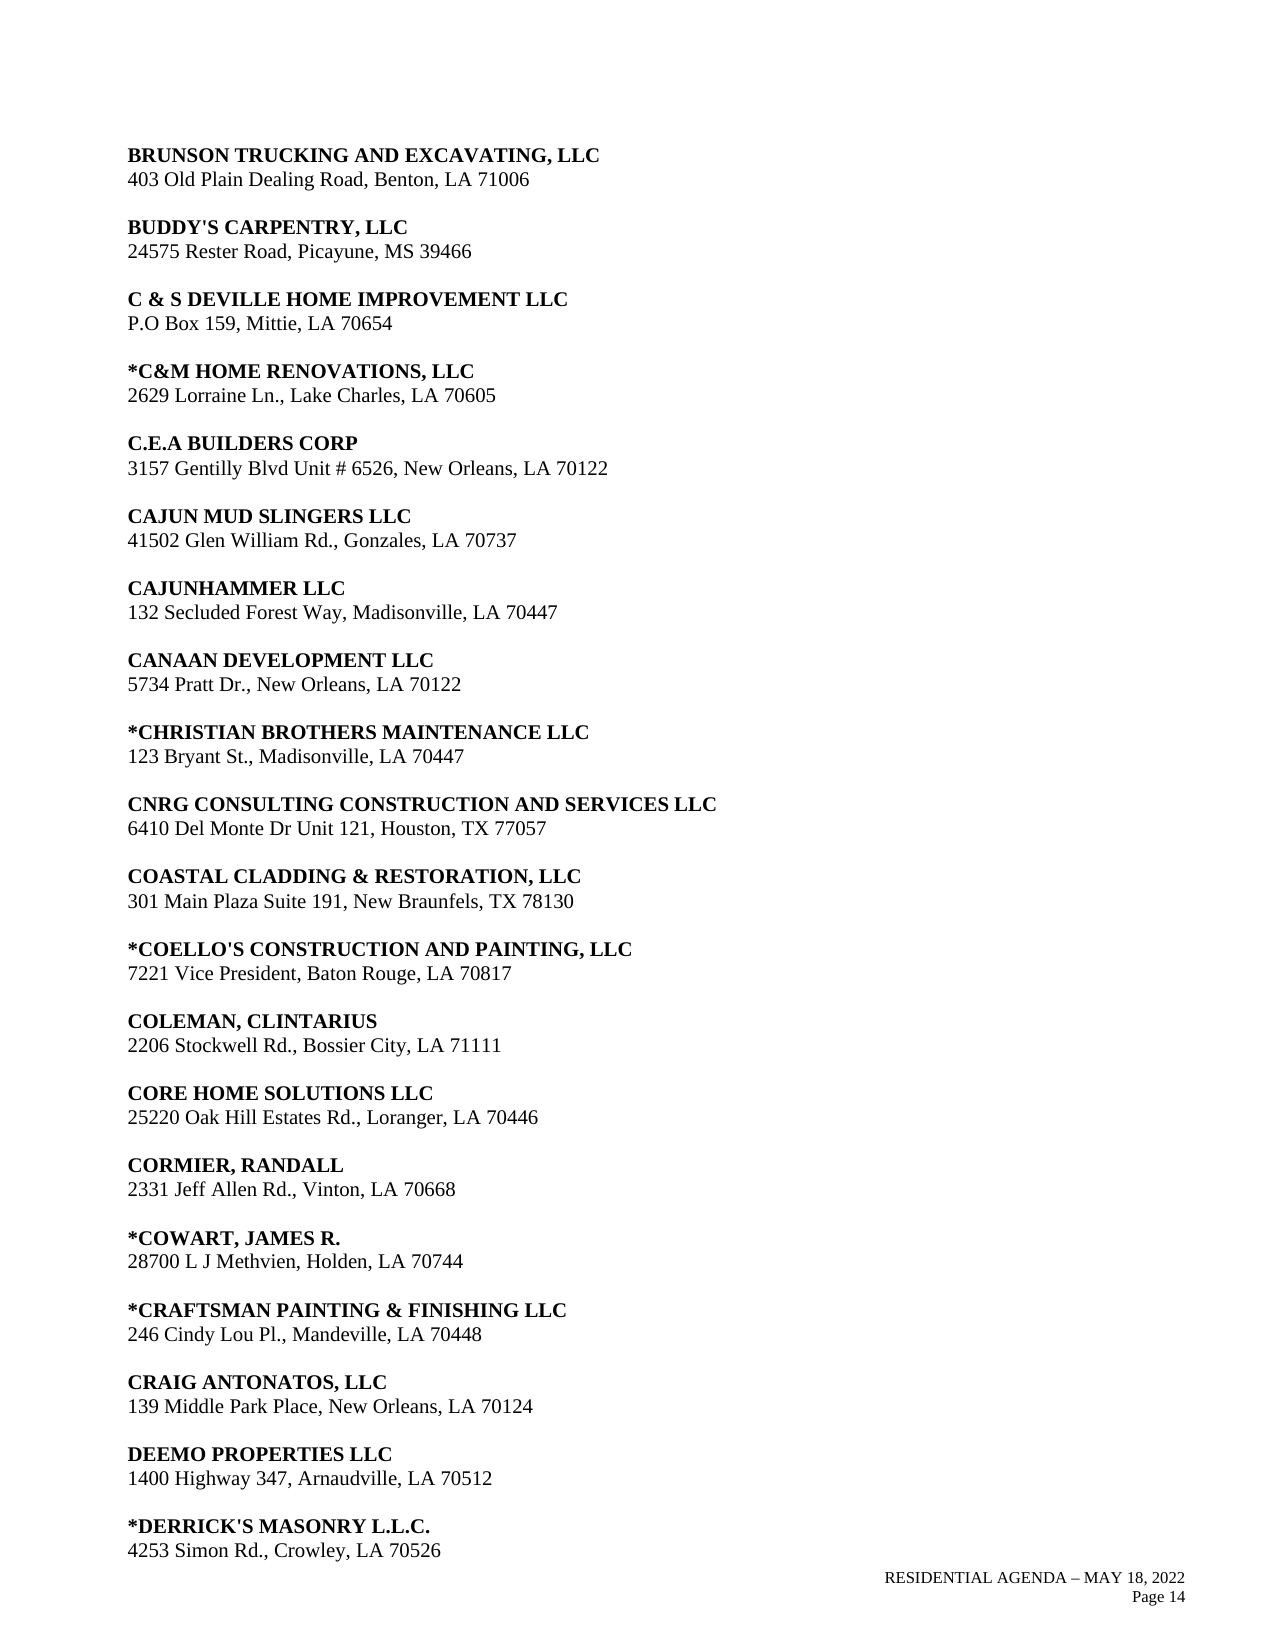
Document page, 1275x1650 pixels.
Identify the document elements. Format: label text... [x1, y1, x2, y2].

text C & S DEVILLE HOME IMPROVEMENT LLC [127, 287, 1185, 311]
text C.E.A BUILDERS CORP [127, 431, 1185, 455]
text CRAIG ANTONATOS, LLC [127, 1370, 1185, 1394]
text 4253 Simon Rd., Crowley, LA 70526 [127, 1538, 1185, 1562]
text CORMIER, RANDALL [127, 1153, 1185, 1177]
text CAJUN MUD SLINGERS LLC [127, 503, 1185, 528]
text COASTAL CLADDING & RESTORATION, LLC [127, 864, 1185, 888]
text 24575 Rester Road, Picayune, MS 39466 [127, 239, 1185, 263]
text 6410 Del Monte Dr Unit 121, Houston, TX 77057 [127, 816, 1185, 840]
text 139 Middle Park Place, New Orleans, LA 70124 [127, 1394, 1185, 1418]
text *COWART, JAMES R. [127, 1225, 1185, 1249]
text 403 Old Plain Dealing Road, Benton, LA 71006 [127, 167, 1185, 191]
text 3157 Gentilly Blvd Unit # 6526, New Orleans, LA 70122 [127, 455, 1185, 479]
text DEEMO PROPERTIES LLC [127, 1442, 1185, 1466]
text *COELLO'S CONSTRUCTION AND PAINTING, LLC [127, 937, 1185, 961]
text CAJUNHAMMER LLC [127, 576, 1185, 600]
text 2206 Stockwell Rd., Bossier City, LA 71111 [127, 1033, 1185, 1057]
text 123 Bryant St., Madisonville, LA 70447 [127, 744, 1185, 768]
text COLEMAN, CLINTARIUS [127, 1009, 1185, 1033]
text 132 Secluded Forest Way, Madisonville, LA 70447 [127, 600, 1185, 624]
text *DERRICK'S MASONRY L.L.C. [127, 1514, 1185, 1538]
text BUDDY'S CARPENTRY, LLC [127, 215, 1185, 239]
text 2331 Jeff Allen Rd., Vinton, LA 70668 [127, 1177, 1185, 1201]
text 1400 Highway 347, Arnaudville, LA 70512 [127, 1466, 1185, 1490]
text CORE HOME SOLUTIONS LLC [127, 1081, 1185, 1105]
text 5734 Pratt Dr., New Orleans, LA 70122 [127, 672, 1185, 696]
text 28700 L J Methvien, Holden, LA 70744 [127, 1249, 1185, 1273]
text 25220 Oak Hill Estates Rd., Loranger, LA 70446 [127, 1105, 1185, 1129]
text 2629 Lorraine Ln., Lake Charles, LA 70605 [127, 383, 1185, 407]
text 41502 Glen William Rd., Gonzales, LA 70737 [127, 528, 1185, 552]
text BRUNSON TRUCKING AND EXCAVATING, LLC [127, 143, 1185, 167]
text CNRG CONSULTING CONSTRUCTION AND SERVICES LLC [127, 792, 1185, 816]
text 7221 Vice President, Baton Rouge, LA 70817 [127, 961, 1185, 985]
text CANAAN DEVELOPMENT LLC [127, 648, 1185, 672]
text *C&M HOME RENOVATIONS, LLC [127, 359, 1185, 383]
text *CRAFTSMAN PAINTING & FINISHING LLC [127, 1298, 1185, 1322]
text P.O Box 159, Mittie, LA 70654 [127, 311, 1185, 335]
text *CHRISTIAN BROTHERS MAINTENANCE LLC [127, 720, 1185, 744]
text 301 Main Plaza Suite 191, New Braunfels, TX 78130 [127, 888, 1185, 913]
text 246 Cindy Lou Pl., Mandeville, LA 70448 [127, 1322, 1185, 1346]
